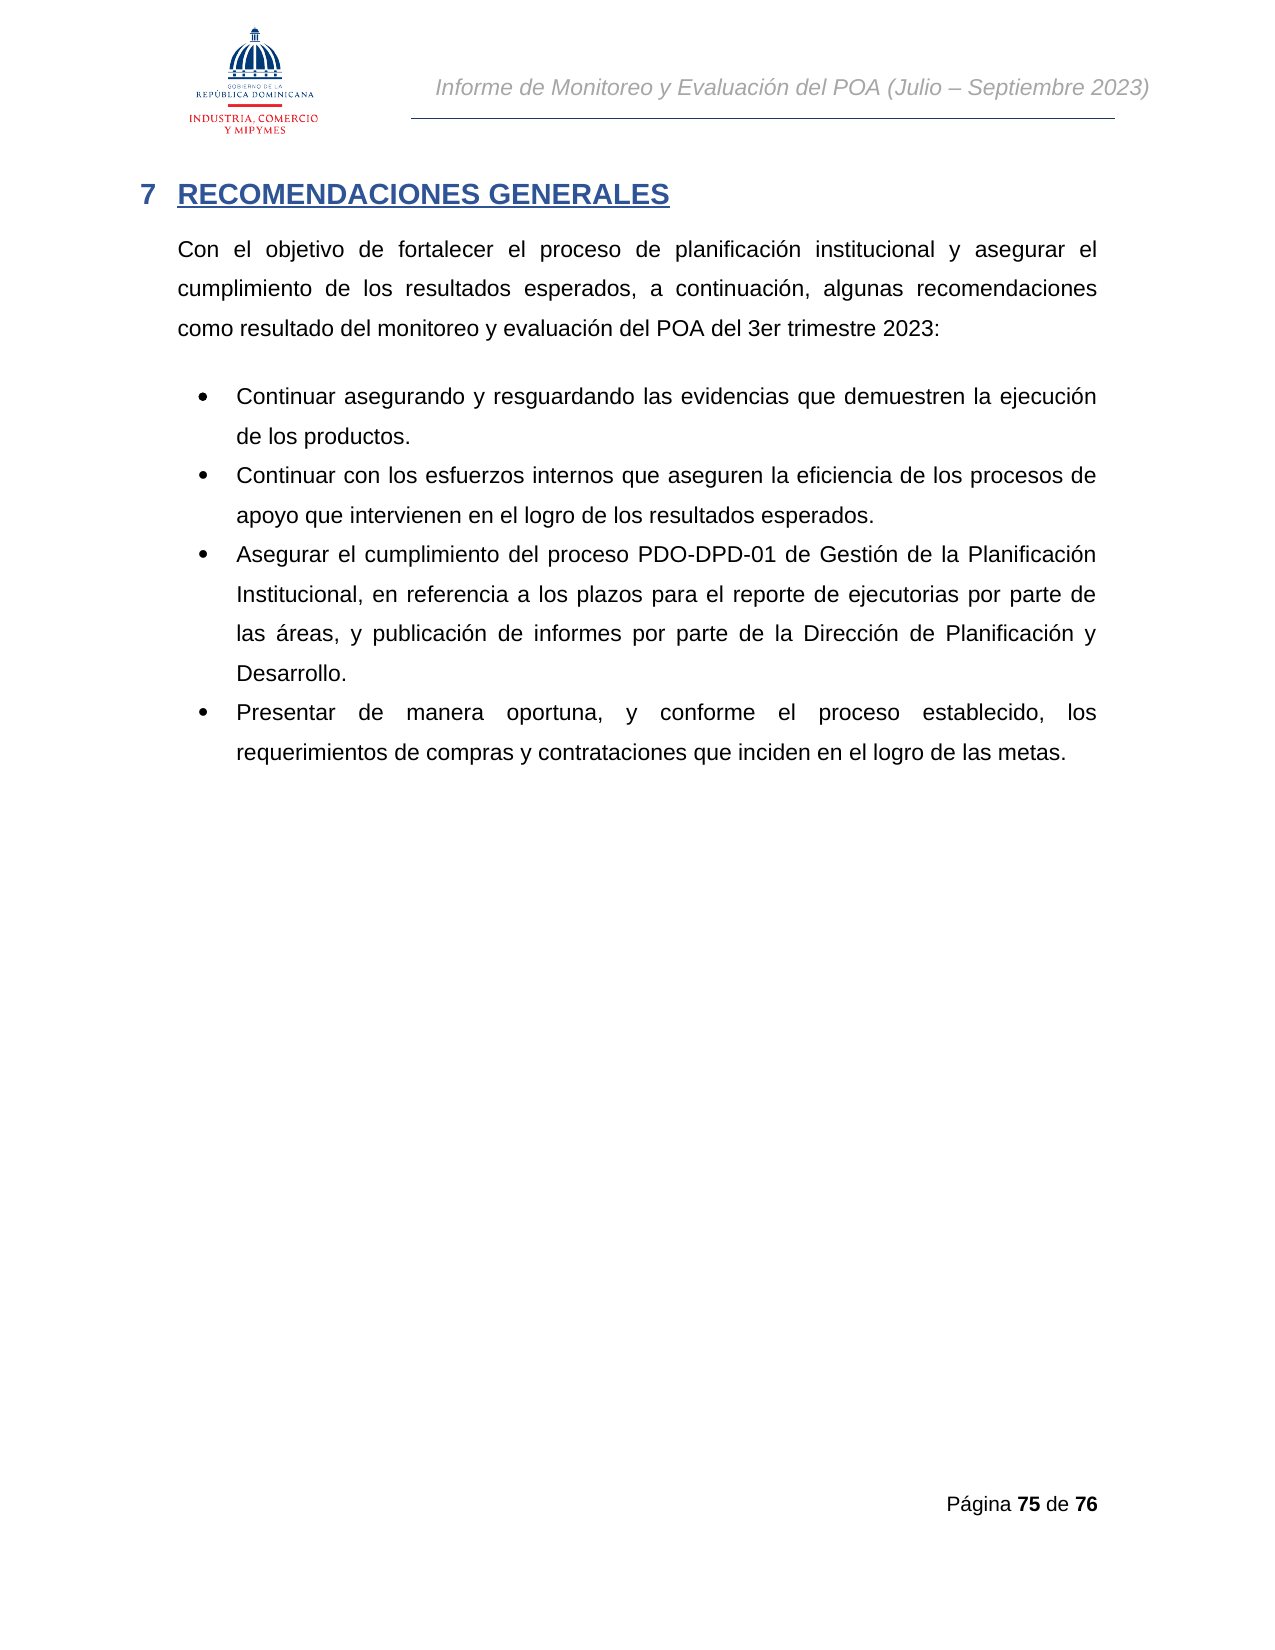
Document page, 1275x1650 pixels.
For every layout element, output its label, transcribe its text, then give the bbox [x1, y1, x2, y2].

text Con el objetivo de fortalecer el proceso de planificación institucional y asegurar el cumplimiento de los resultados esperados, a continuación, algunas recomendaciones como resultado del monitoreo y evaluación del POA del 3er trimestre 2023: [177, 236, 1098, 341]
subtitle RECOMENDACIONES GENERALES [140, 177, 1098, 211]
list Continuar con los esfuerzos internos que aseguren la eficiencia de los procesos de apoyo que intervienen en el logro de los resultados esperados. [199, 462, 1098, 528]
list Asegurar el cumplimiento del proceso PDO-DPD-01 de Gestión de la Planificación Institucional, en referencia a los plazos para el reporte de ejecutorias por parte de las áreas, y publicación de informes por parte de la Dirección de Planificación y Desarrollo. [199, 541, 1098, 686]
list Continuar asegurando y resguardando las evidencias que demuestren la ejecución de los productos. [199, 383, 1098, 449]
picture [189, 25, 318, 134]
list Presentar de manera oportuna, y conforme el proceso establecido, los requerimientos de compras y contrataciones que inciden en el logro de las metas. [199, 699, 1098, 765]
